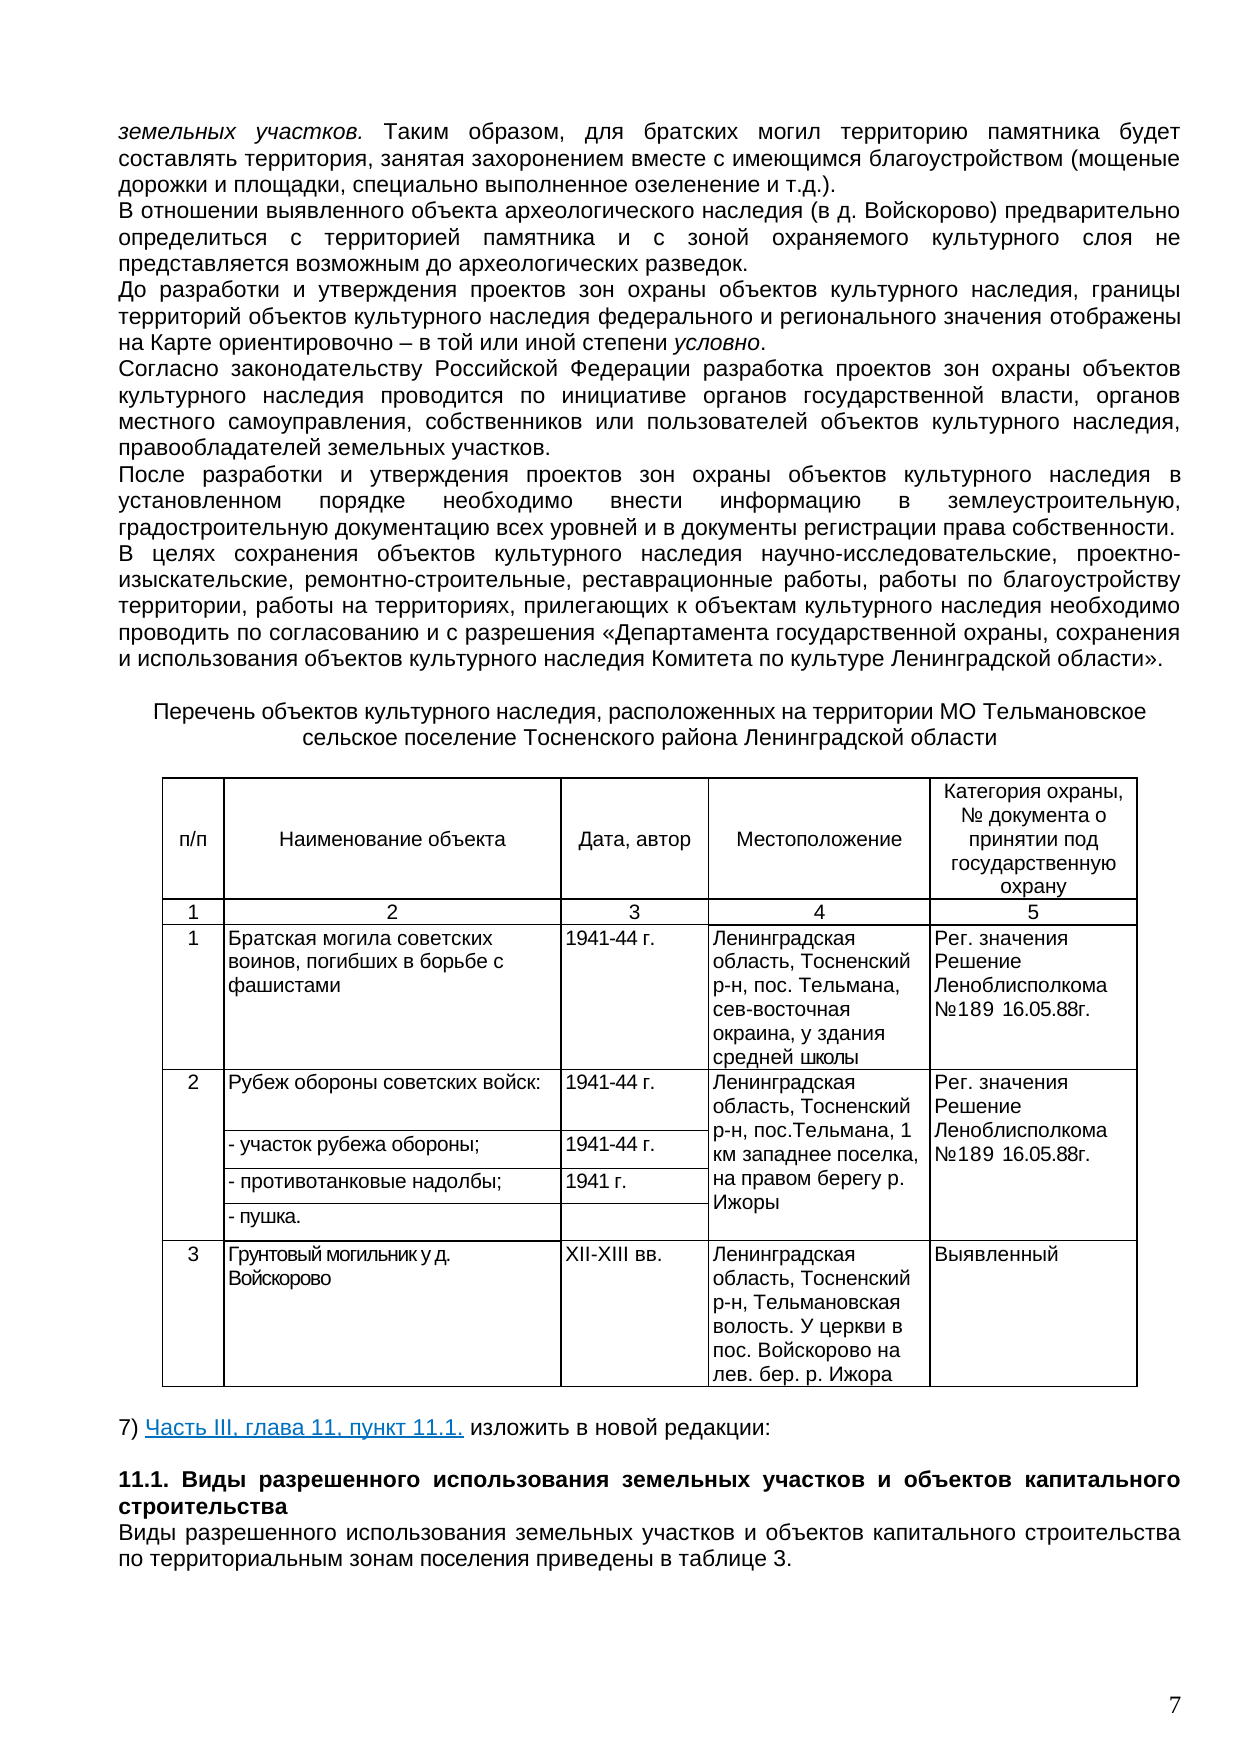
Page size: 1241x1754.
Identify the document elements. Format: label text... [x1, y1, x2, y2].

text До разработки и утверждения проектов зон охраны объектов культурного наследия, границы территорий объектов культурного наследия федерального и регионального значения отображены на Карте ориентировочно – в той или иной степени условно. [118, 276, 1181, 355]
text В отношении выявленного объекта археологического наследия (в д. Войскорово) предварительно определиться с территорией памятника и с зоной охраняемого культурного слоя не представляется возможным до археологических разведок. [118, 197, 1181, 276]
text В целях сохранения объектов культурного наследия научно-исследовательские, проектно-изыскательские, ремонтно-строительные, реставрационные работы, работы по благоустройству территории, работы на территориях, прилегающих к объектам культурного наследия необходимо проводить по согласованию и с разрешения «Департамента государственной охраны, сохранения и использования объектов культурного наследия Комитета по культуре Ленинградской области». [118, 540, 1181, 672]
table_cell - пушка. [225, 1204, 560, 1240]
table_header Наименование объекта [225, 779, 560, 898]
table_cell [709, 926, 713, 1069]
table_cell 1941 г. [562, 1169, 708, 1203]
table_cell Ленинградская область, Тосненский р-н, Тельмановская волость. У церкви в пос. Войскорово на лев. бер. р. Ижора [709, 1241, 929, 1386]
table_cell 1941-44 г. [562, 1131, 708, 1168]
table_header п/п [163, 779, 223, 898]
table_cell 1941-44 г. [562, 925, 708, 1069]
table_cell - участок рубежа обороны; [225, 1131, 560, 1168]
table_cell [562, 1204, 708, 1240]
text Перечень объектов культурного наследия, расположенных на территории МО Тельмановское сельское поселение Тосненского района Ленинградской области [118, 698, 1181, 751]
table_cell 1941-44 г. [562, 1070, 708, 1130]
table_cell 1 [163, 925, 223, 1069]
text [118, 118, 1181, 197]
table_cell 3 [163, 1241, 223, 1386]
text Согласно законодательству Российской Федерации разработка проектов зон охраны объектов культурного наследия проводится по инициативе органов государственной власти, органов местного самоуправления, собственников или пользователей объектов культурного наследия, правообладателей земельных участков. [118, 355, 1181, 461]
table_cell 2 [163, 1070, 223, 1240]
table_cell Рубеж обороны советских войск: [225, 1070, 560, 1130]
table_cell - противотанковые надолбы; [225, 1169, 560, 1203]
text Виды разрешенного использования земельных участков и объектов капитального строительства по территориальным зонам поселения приведены в таблице 3. [118, 1519, 1181, 1572]
table_cell Ленинградская область, Тосненский р-н, пос.Тельмана, 1 км западнее поселка, на правом берегу р. Ижоры [709, 1070, 929, 1240]
table_header Дата, автор [562, 779, 708, 898]
table_cell Братская могила советских воинов, погибших в борьбе с фашистами [225, 925, 560, 1069]
text 7) Часть ΙΙΙ, глава 11, пункт 11.1. изложить в новой редакции: [118, 1414, 1181, 1440]
table_cell XII-XIII вв. [562, 1241, 708, 1386]
table_cell Peг. значения Решение Леноблисполкома №189 16.05.88г. [931, 926, 1136, 1069]
table_cell Выявленный [931, 1241, 1136, 1386]
table_cell Грунтовый могильник у д. Войскорово [225, 1242, 560, 1386]
subtitle 11.1. Виды разрешенного использования земельных участков и объектов капитального строительства [118, 1466, 1181, 1519]
table_header Местоположение [709, 779, 929, 898]
table_cell Peг. значения Решение Леноблисполкома №189 16.05.88г. [931, 1070, 1136, 1240]
text После разработки и утверждения проектов зон охраны объектов культурного наследия в установленном порядке необходимо внести информацию в землеустроительную, градостроительную документацию всех уровней и в документы регистрации права собственности. [118, 461, 1181, 540]
